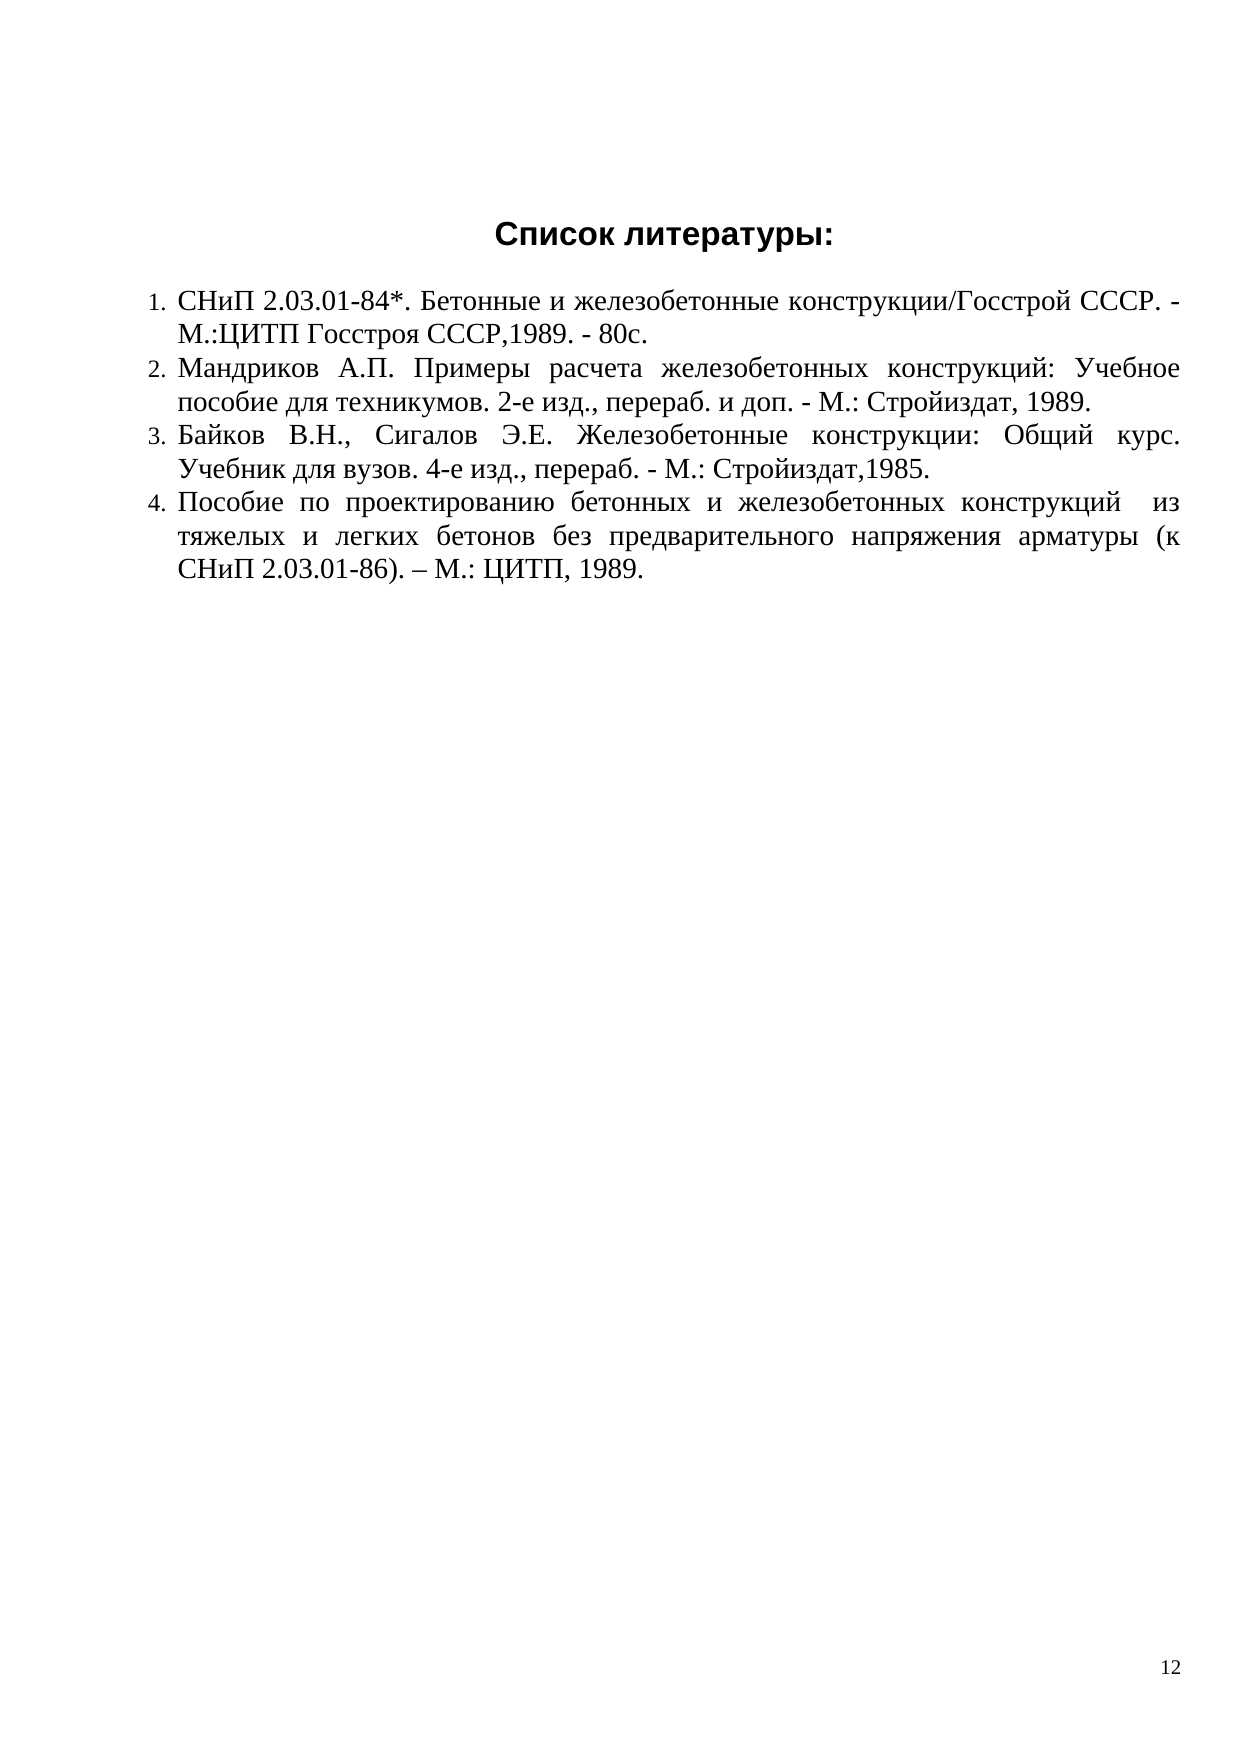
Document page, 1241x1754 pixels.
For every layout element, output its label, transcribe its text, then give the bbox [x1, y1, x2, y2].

list Байков В.Н., Сигалов Э.Е. Железобетонные конструкции: Общий курс. Учебник для вузов. 4-е изд., перераб. - М.: Стройиздат,1985. [148, 417, 1181, 484]
list Мандриков А.П. Примеры расчета железобетонных конструкций: Учебное пособие для техникумов. 2-е изд., перераб. и доп. - М.: Стройиздат, 1989. [148, 350, 1181, 417]
subtitle Список литературы: [148, 214, 1181, 253]
list Пособие по проектированию бетонных и железобетонных конструкций из тяжелых и легких бетонов без предварительного напряжения арматуры (к СНиП 2.03.01-86). – М.: ЦИТП, 1989. [148, 484, 1181, 585]
list СНиП 2.03.01-84*. Бетонные и железобетонные конструкции/Госстрой СССР. - М.:ЦИТП Госстроя СССР,1989. - 80с. [148, 283, 1181, 350]
